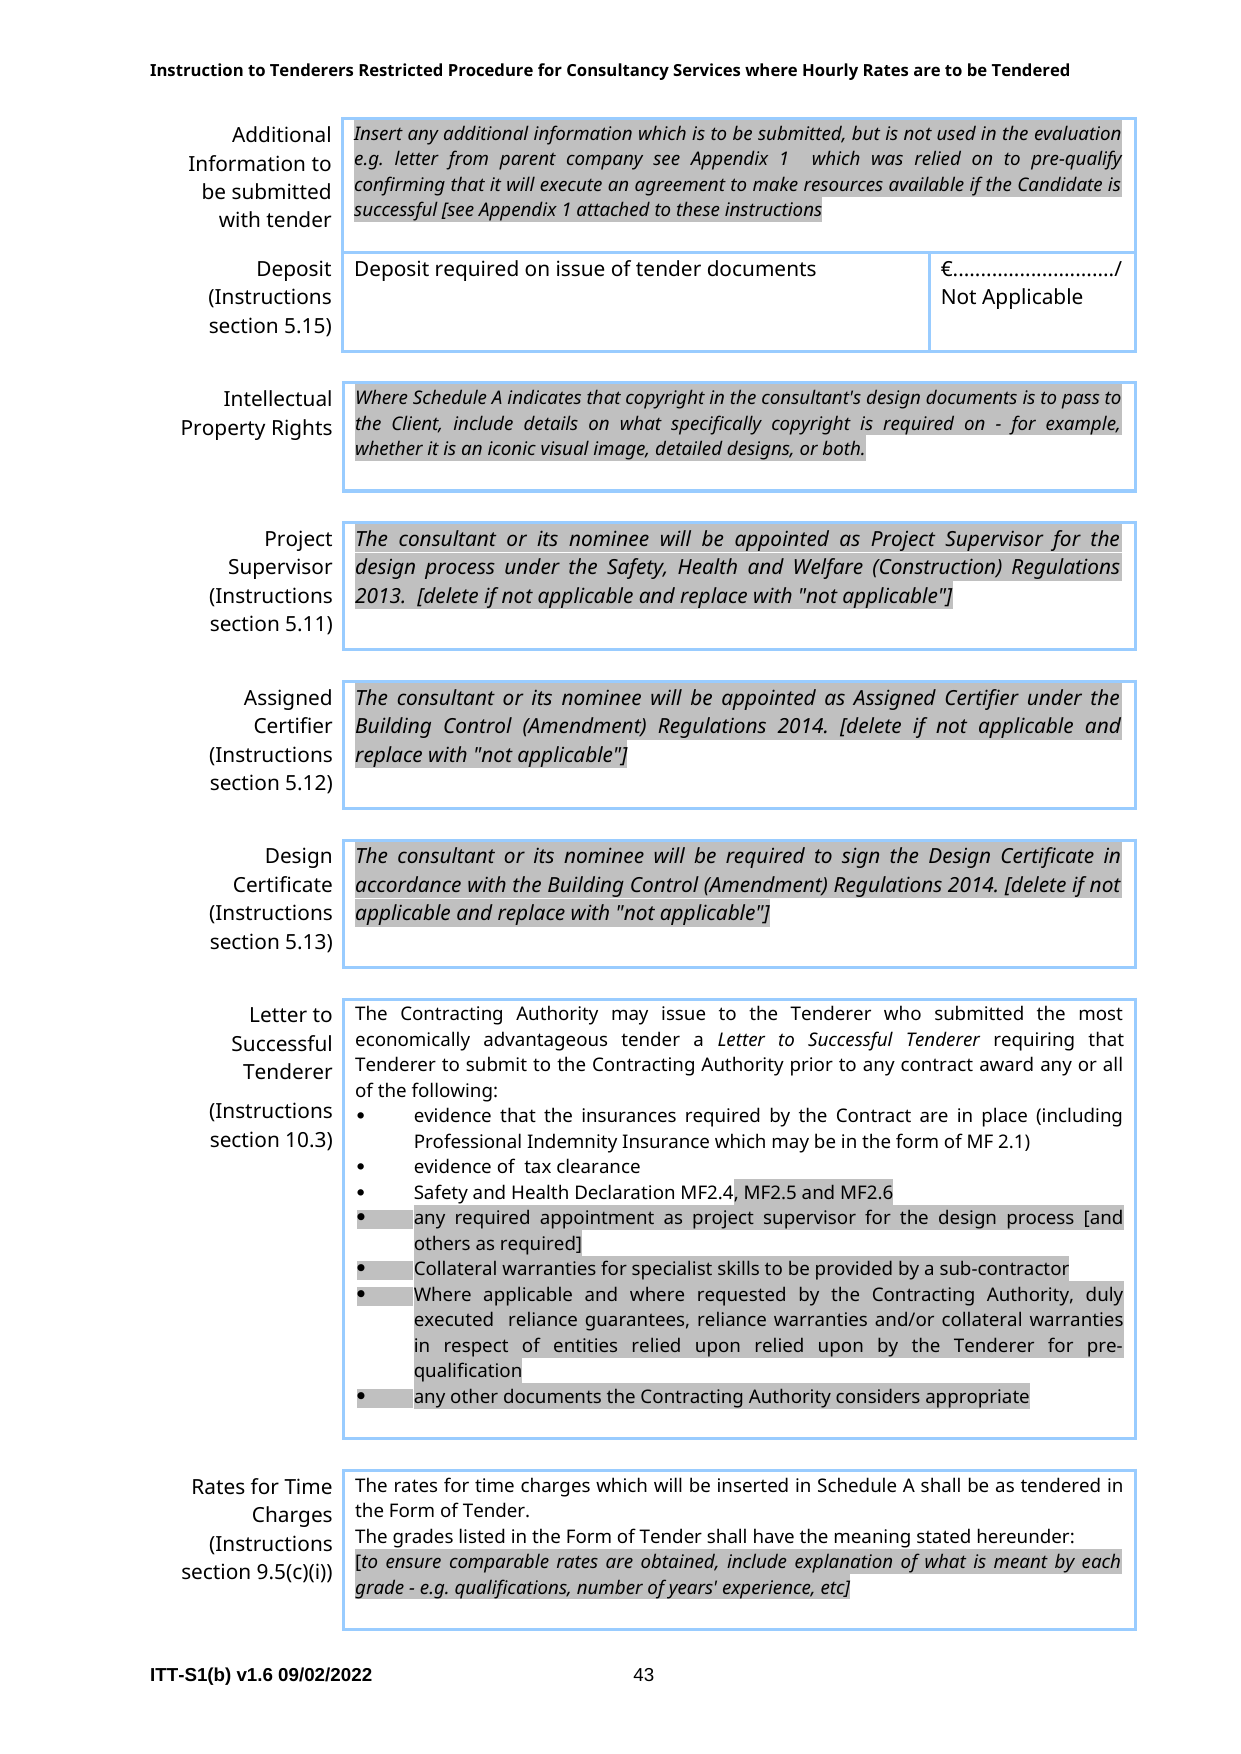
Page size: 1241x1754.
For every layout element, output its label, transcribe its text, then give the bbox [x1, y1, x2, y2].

table_header Assigned Certifier (Instructions section 5.12) [150, 680, 342, 807]
table_header Additional Information to be submitted with tender [150, 117, 341, 251]
table_cell Deposit required on issue of tender documents [344, 254, 928, 349]
table_cell €............................./ Not Applicable [931, 254, 1134, 349]
table_header Intellectual Property Rights [150, 381, 342, 489]
table_header The consultant or its nominee will be appointed as Project Supervisor for the design process under the Safety, Health and Welfare (Construction) Regulations 2013. [delete if not applicable and replace with "not applicable"] [345, 524, 1134, 648]
table_header Project Supervisor (Instructions section 5.11) [150, 521, 342, 648]
table_header The consultant or its nominee will be appointed as Assigned Certifier under the Building Control (Amendment) Regulations 2014. [delete if not applicable and replace with "not applicable"] [345, 683, 1134, 807]
table_header The rates for time charges which will be inserted in Schedule A shall be as tendered in the Form of Tender. The grades listed in the Form of Tender shall have the meaning stated hereunder: [to ensure comparable rates are obtained, include explanation of what is meant by each grade - e.g. qualifications, number of years' experience, etc] [345, 1472, 1134, 1628]
table_header The Contracting Authority may issue to the Tenderer who submitted the most economically advantageous tender a Letter to Successful Tenderer requiring that Tenderer to submit to the Contracting Authority prior to any contract award any or all of the following: evidence that the insurances required by the Contract are in place (including Professional Indemnity Insurance which may be in the form of MF 2.1) evidence of tax clearance Safety and Health Declaration MF2.4, MF2.5 and MF2.6 any required appointment as project supervisor for the design process [and others as required] Collateral warranties for specialist skills to be provided by a sub-contractor Where applicable and where requested by the Contracting Authority, duly executed reliance guarantees, reliance warranties and/or collateral warranties in respect of entities relied upon relied upon by the Tenderer for pre-qualification any other documents the Contracting Authority considers appropriate [345, 1001, 1134, 1437]
table_header Where Schedule A indicates that copyright in the consultant's design documents is to pass to the Client, include details on what specifically copyright is required on - for example, whether it is an iconic visual image, detailed designs, or both. [345, 384, 1134, 489]
table_header The consultant or its nominee will be required to sign the Design Certificate in accordance with the Building Control (Amendment) Regulations 2014. [delete if not applicable and replace with "not applicable"] [345, 842, 1134, 966]
table_header Letter to Successful Tenderer (Instructions section 10.3) [150, 998, 342, 1437]
table_header Design Certificate (Instructions section 5.13) [150, 839, 342, 966]
table_header Rates for Time Charges (Instructions section 9.5(c)(i)) [150, 1469, 342, 1628]
table_header Insert any additional information which is to be submitted, but is not used in the evaluation e.g. letter from parent company see Appendix 1 which was relied on to pre-qualify confirming that it will execute an agreement to make resources available if the Candidate is successful [see Appendix 1 attached to these instructions [344, 120, 1134, 251]
table_cell Deposit (Instructions section 5.15) [150, 251, 341, 349]
